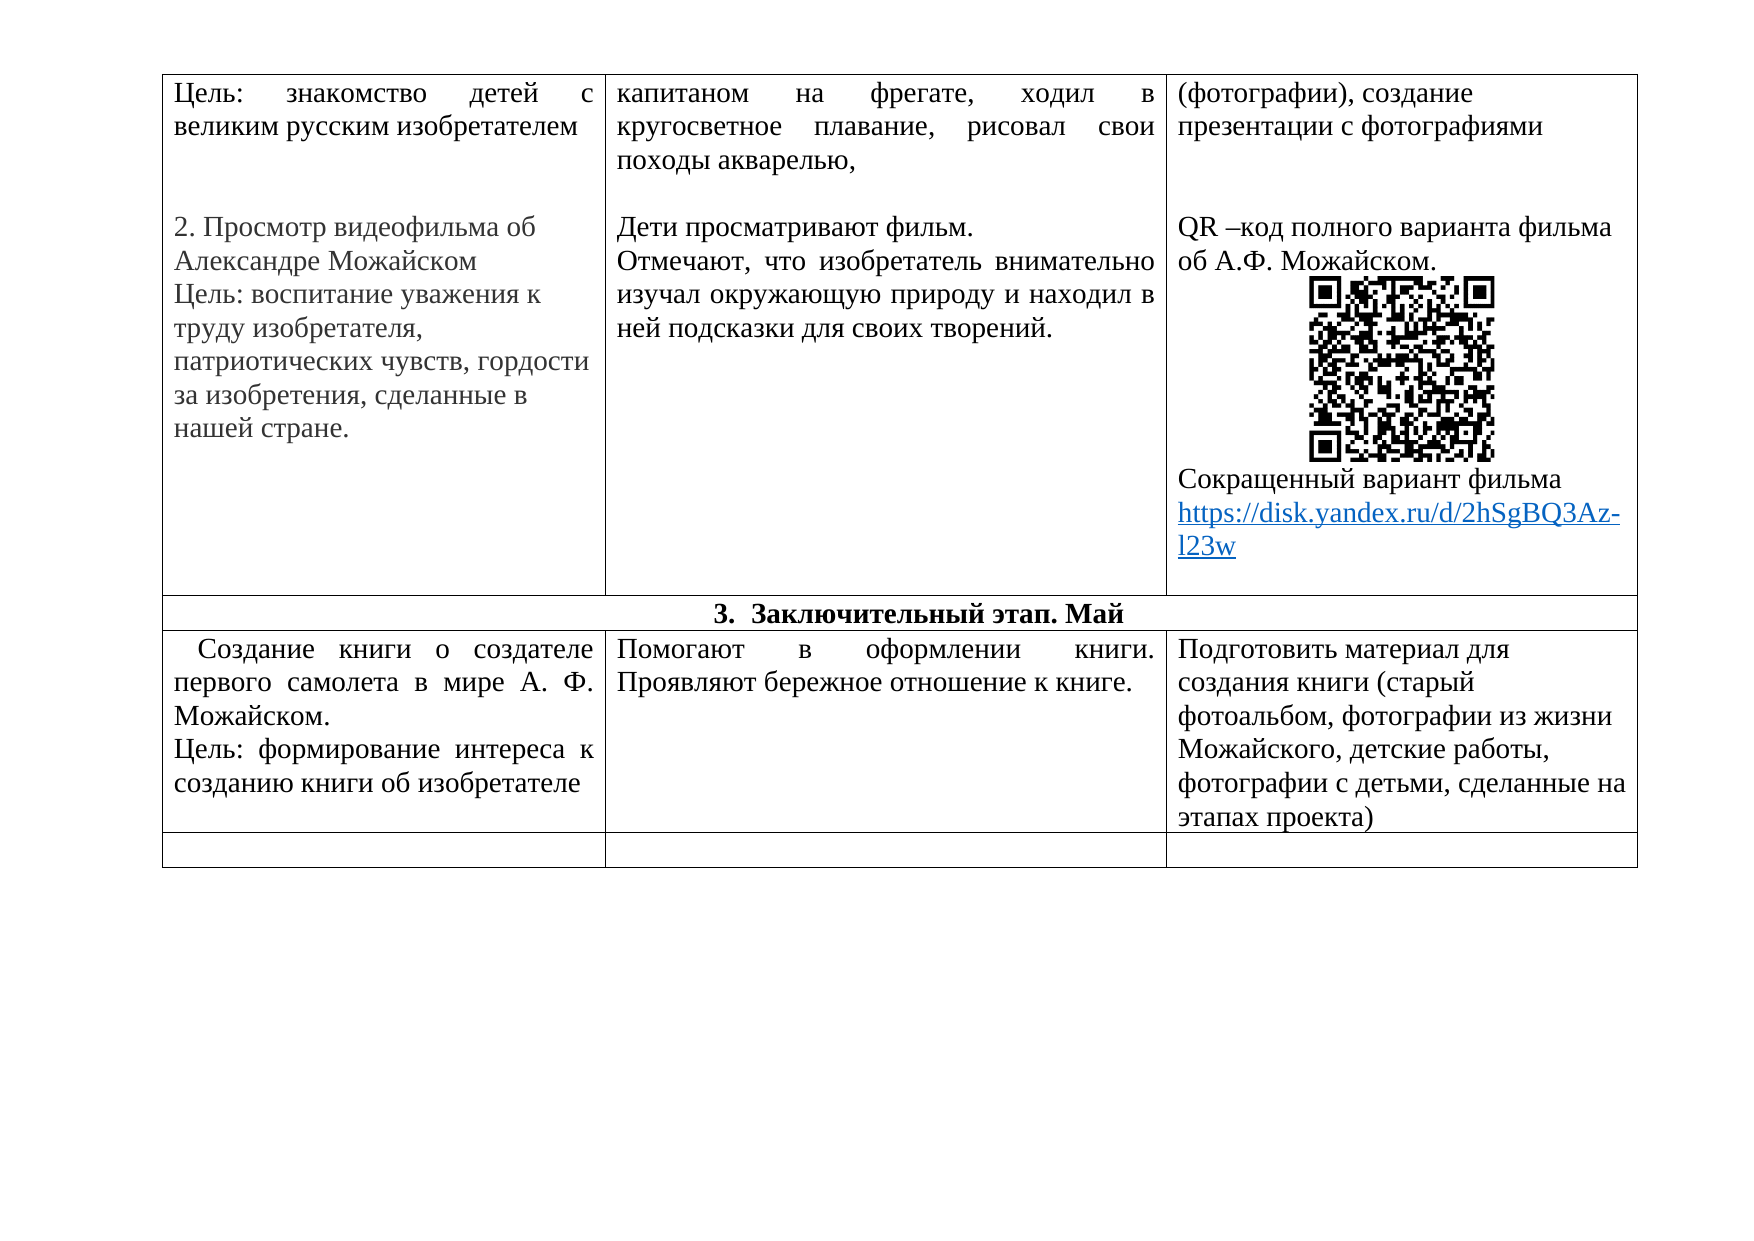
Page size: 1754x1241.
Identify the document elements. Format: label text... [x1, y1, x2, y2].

table_cell Заключительный этап. Май [163, 596, 1637, 630]
table_cell Помогают в оформлении книги. Проявляют бережное отношение к книге. [606, 631, 1166, 832]
table_cell [1167, 833, 1637, 867]
table_cell [163, 833, 605, 867]
table_cell Подготовить материал для создания книги (старый фотоальбом, фотографии из жизни Можайского, детские работы, фотографии с детьми, сделанные на этапах проекта) [1167, 631, 1637, 832]
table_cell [163, 75, 605, 595]
table_cell Создание книги о создателе первого самолета в мире А. Ф. Можайском. Цель: формирование интереса к созданию книги об изобретателе [163, 631, 605, 832]
picture [1309, 276, 1495, 462]
table_cell [606, 833, 1166, 867]
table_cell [606, 75, 1166, 595]
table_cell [1167, 75, 1637, 595]
